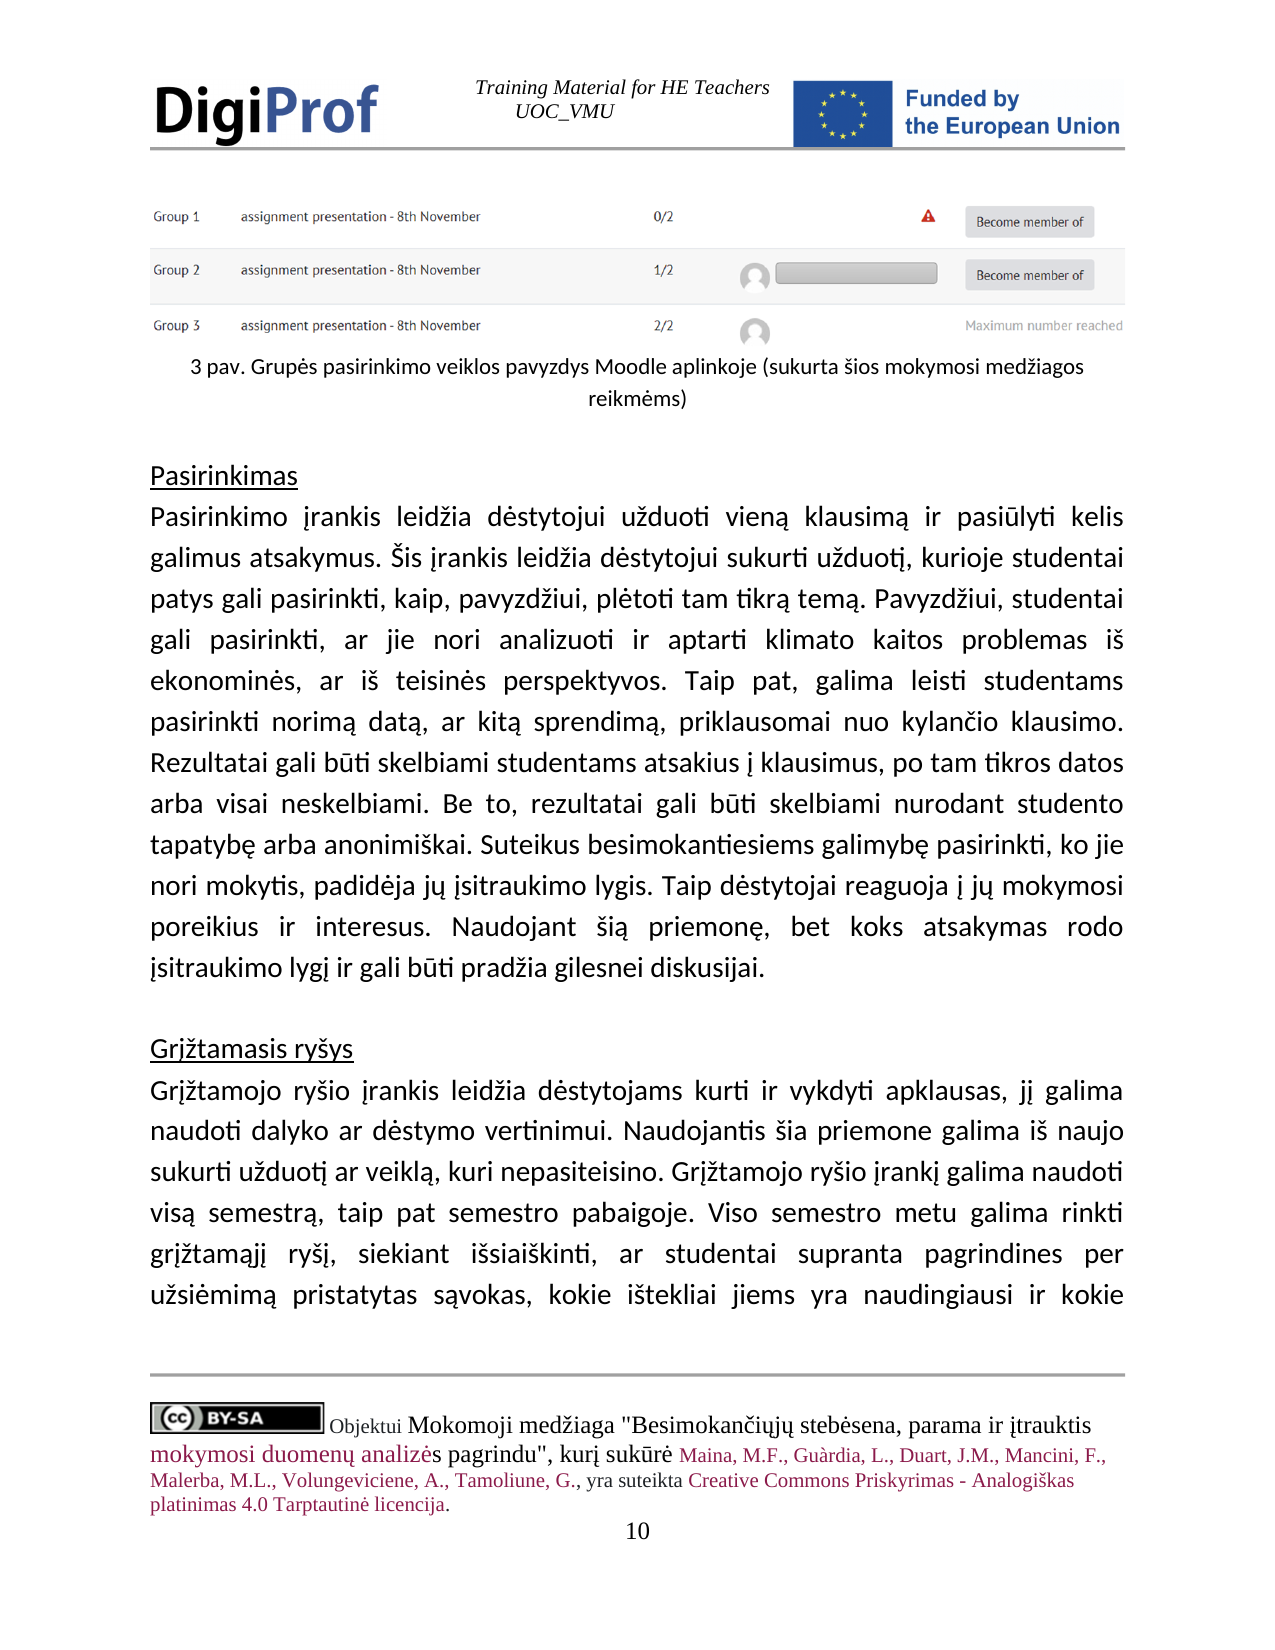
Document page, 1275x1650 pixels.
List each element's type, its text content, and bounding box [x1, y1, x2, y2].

text Pasirinkimo įrankis leidžia dėstytojui užduoti vieną klausimą ir pasiūlyti kelis galimus atsakymus. Šis įrankis leidžia dėstytojui sukurti užduotį, kurioje studentai patys gali pasirinkti, kaip, pavyzdžiui, plėtoti tam tikrą temą. Pavyzdžiui, studentai gali pasirinkti, ar jie nori analizuoti ir aptarti klimato kaitos problemas iš ekonominės, ar iš teisinės perspektyvos. Taip pat, galima leisti studentams pasirinkti norimą datą, ar kitą sprendimą, priklausomai nuo kylančio klausimo. Rezultatai gali būti skelbiami studentams atsakius į klausimus, po tam tikros datos arba visai neskelbiami. Be to, rezultatai gali būti skelbiami nurodant studento tapatybę arba anonimiškai. Suteikus besimokantiesiems galimybę pasirinkti, ko jie nori mokytis, padidėja jų įsitraukimo lygis. Taip dėstytojai reaguoja į jų mokymosi poreikius ir interesus. Naudojant šią priemonę, bet koks atsakymas rodo įsitraukimo lygį ir gali būti pradžia gilesnei diskusijai. [150, 498, 1125, 984]
picture [150, 200, 1125, 348]
text Pasirinkimas [150, 457, 1125, 493]
picture [790, 79, 1125, 147]
text 3 pav. Grupės pasirinkimo veiklos pavyzdys Moodle aplinkoje (sukurta šios mokymosi medžiagos reikmėms) [150, 352, 1125, 412]
text Grįžtamasis ryšys [150, 1031, 1125, 1066]
picture [150, 1402, 325, 1434]
picture [150, 79, 388, 147]
